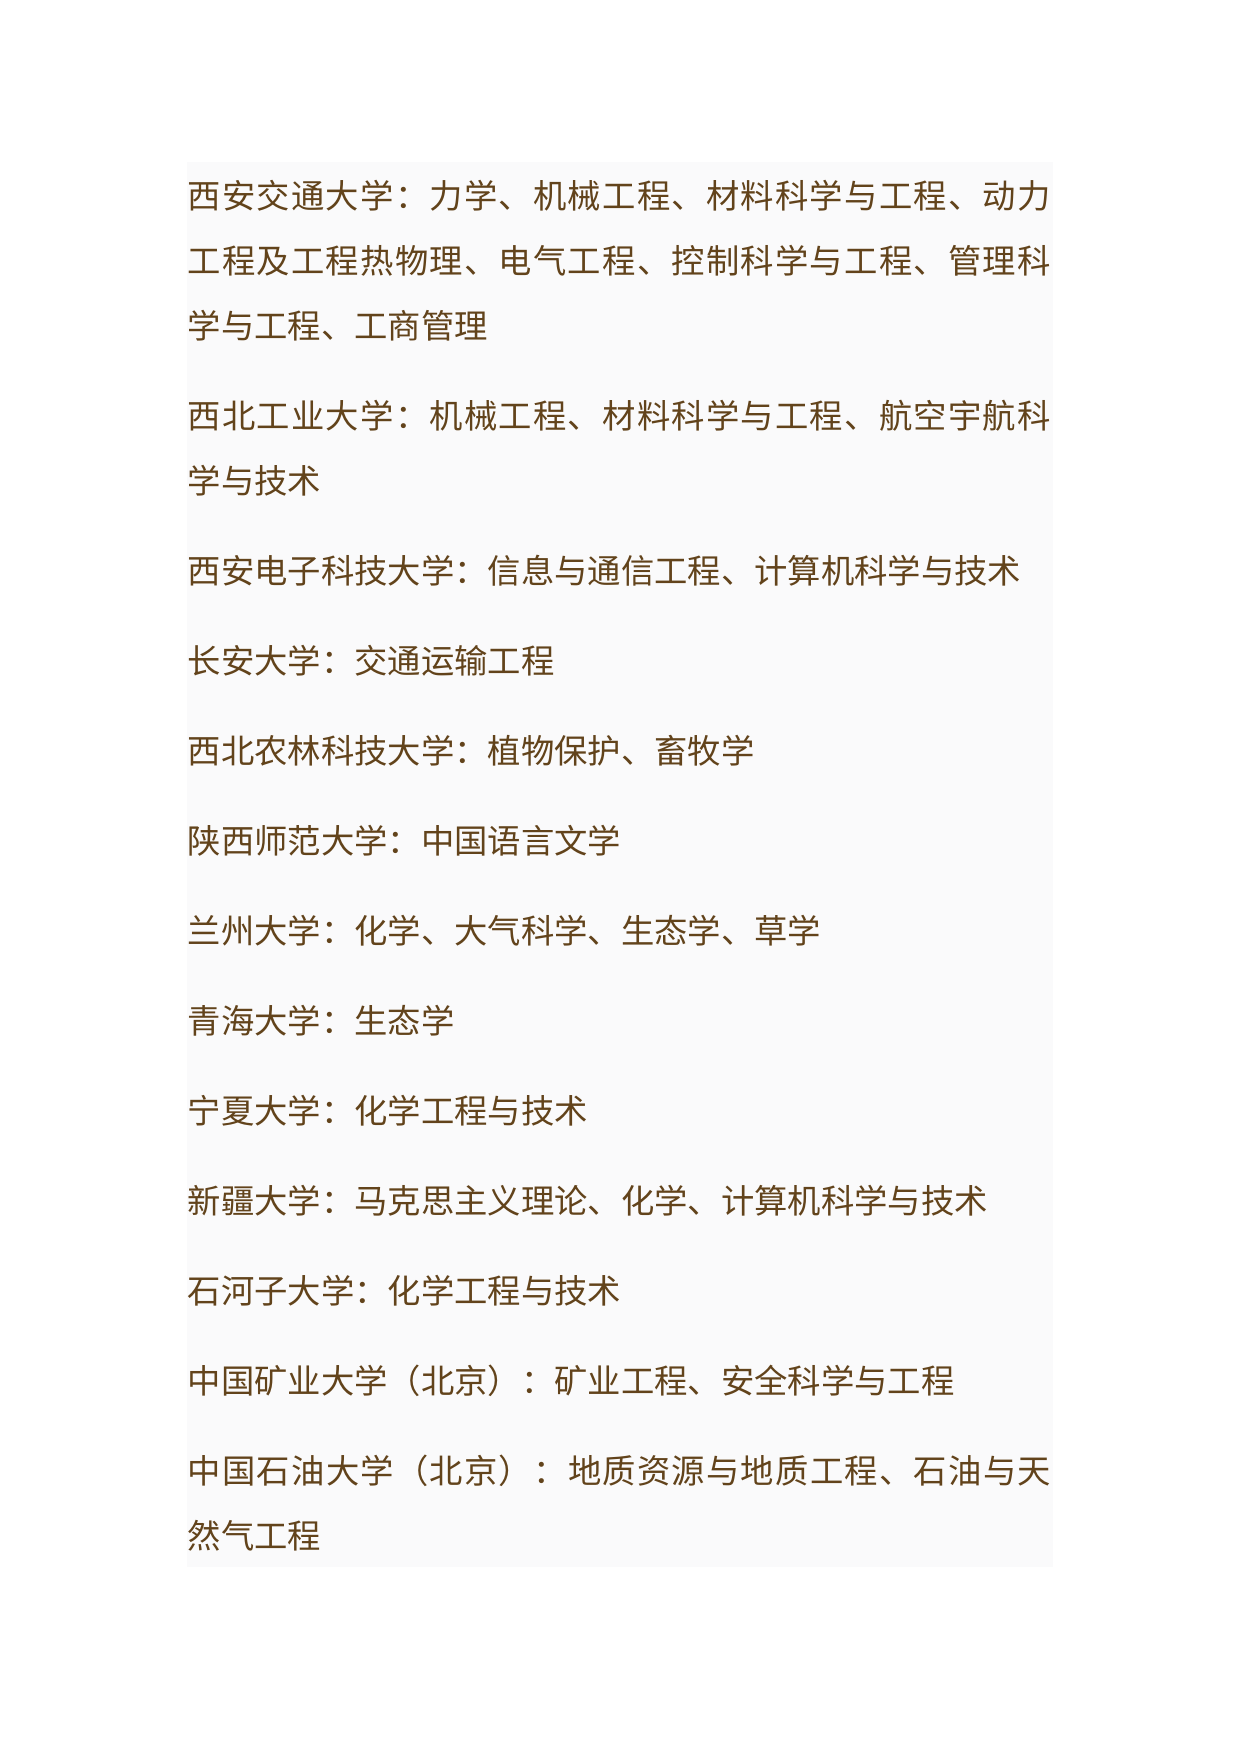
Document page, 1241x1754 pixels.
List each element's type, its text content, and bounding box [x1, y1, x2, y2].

text 西北农林科技大学：植物保护、畜牧学 [187, 717, 1053, 782]
text 青海大学：生态学 [187, 987, 1053, 1052]
text 石河子大学：化学工程与技术 [187, 1257, 1053, 1322]
text 长安大学：交通运输工程 [187, 627, 1053, 692]
text 新疆大学：马克思主义理论、化学、计算机科学与技术 [187, 1167, 1053, 1232]
text 中国矿业大学（北京）：矿业工程、安全科学与工程 [187, 1347, 1053, 1412]
text 中国石油大学（北京）：地质资源与地质工程、石油与天然气工程 [187, 1437, 1053, 1567]
text 兰州大学：化学、大气科学、生态学、草学 [187, 897, 1053, 962]
text 西北工业大学：机械工程、材料科学与工程、航空宇航科学与技术 [187, 382, 1053, 512]
text 陕西师范大学：中国语言文学 [187, 807, 1053, 872]
text 西安交通大学：力学、机械工程、材料科学与工程、动力工程及工程热物理、电气工程、控制科学与工程、管理科学与工程、工商管理 [187, 162, 1053, 357]
text 宁夏大学：化学工程与技术 [187, 1077, 1053, 1142]
text 西安电子科技大学：信息与通信工程、计算机科学与技术 [187, 537, 1053, 602]
